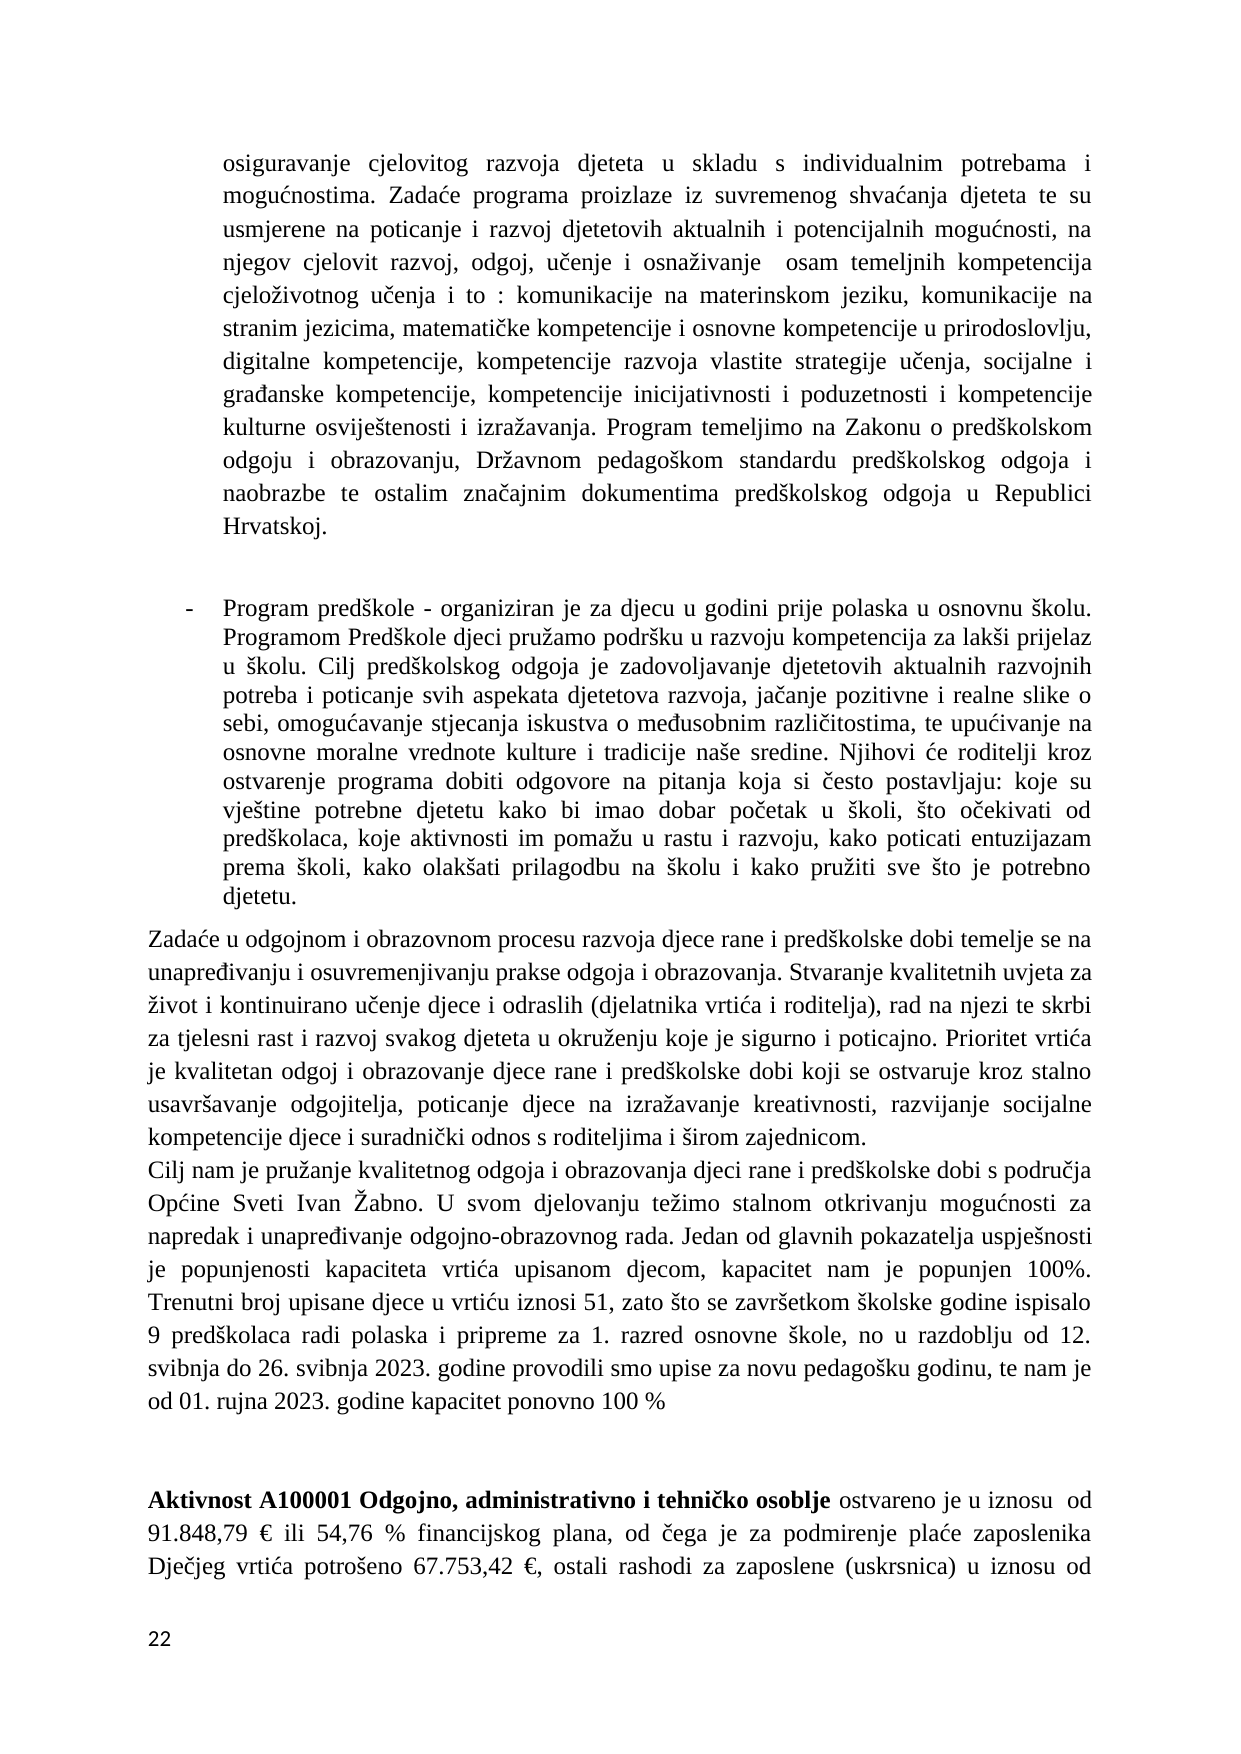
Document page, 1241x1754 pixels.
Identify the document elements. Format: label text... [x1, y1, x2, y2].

list Program predškole - organiziran je za djecu u godini prije polaska u osnovnu školu. Programom Predškole djeci pružamo podršku u razvoju kompetencija za lakši prijelaz u školu. Cilj predškolskog odgoja je zadovoljavanje djetetovih aktualnih razvojnih potreba i poticanje svih aspekata djetetova razvoja, jačanje pozitivne i realne slike o sebi, omogućavanje stjecanja iskustva o međusobnim različitostima, te upućivanje na osnovne moralne vrednote kulture i tradicije naše sredine. Njihovi će roditelji kroz ostvarenje programa dobiti odgovore na pitanja koja si često postavljaju: koje su vještine potrebne djetetu kako bi imao dobar početak u školi, što očekivati od predškolaca, koje aktivnosti im pomažu u rastu i razvoju, kako poticati entuzijazam prema školi, kako olakšati prilagodbu na školu i kako pružiti sve što je potrebno djetetu. [185, 593, 1093, 910]
text Zadaće u odgojnom i obrazovnom procesu razvoja djece rane i predškolske dobi temelje se na unapređivanju i osuvremenjivanju prakse odgoja i obrazovanja. Stvaranje kvalitetnih uvjeta za život i kontinuirano učenje djece i odraslih (djelatnika vrtića i roditelja), rad na njezi te skrbi za tjelesni rast i razvoj svakog djeteta u okruženju koje je sigurno i poticajno. Prioritet vrtića je kvalitetan odgoj i obrazovanje djece rane i predškolske dobi koji se ostvaruje kroz stalno usavršavanje odgojitelja, poticanje djece na izražavanje kreativnosti, razvijanje socijalne kompetencije djece i suradnički odnos s roditeljima i širom zajednicom. [148, 924, 1093, 1151]
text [148, 1485, 1093, 1580]
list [185, 148, 1093, 539]
text Cilj nam je pružanje kvalitetnog odgoja i obrazovanja djeci rane i predškolske dobi s područja Općine Sveti Ivan Žabno. U svom djelovanju težimo stalnom otkrivanju mogućnosti za napredak i unapređivanje odgojno-obrazovnog rada. Jedan od glavnih pokazatelja uspješnosti je popunjenosti kapaciteta vrtića upisanom djecom, kapacitet nam je popunjen 100%. Trenutni broj upisane djece u vrtiću iznosi 51, zato što se završetkom školske godine ispisalo 9 predškolaca radi polaska i pripreme za 1. razred osnovne škole, no u razdoblju od 12. svibnja do 26. svibnja 2023. godine provodili smo upise za novu pedagošku godinu, te nam je od 01. rujna 2023. godine kapacitet ponovno 100 % [148, 1155, 1093, 1415]
